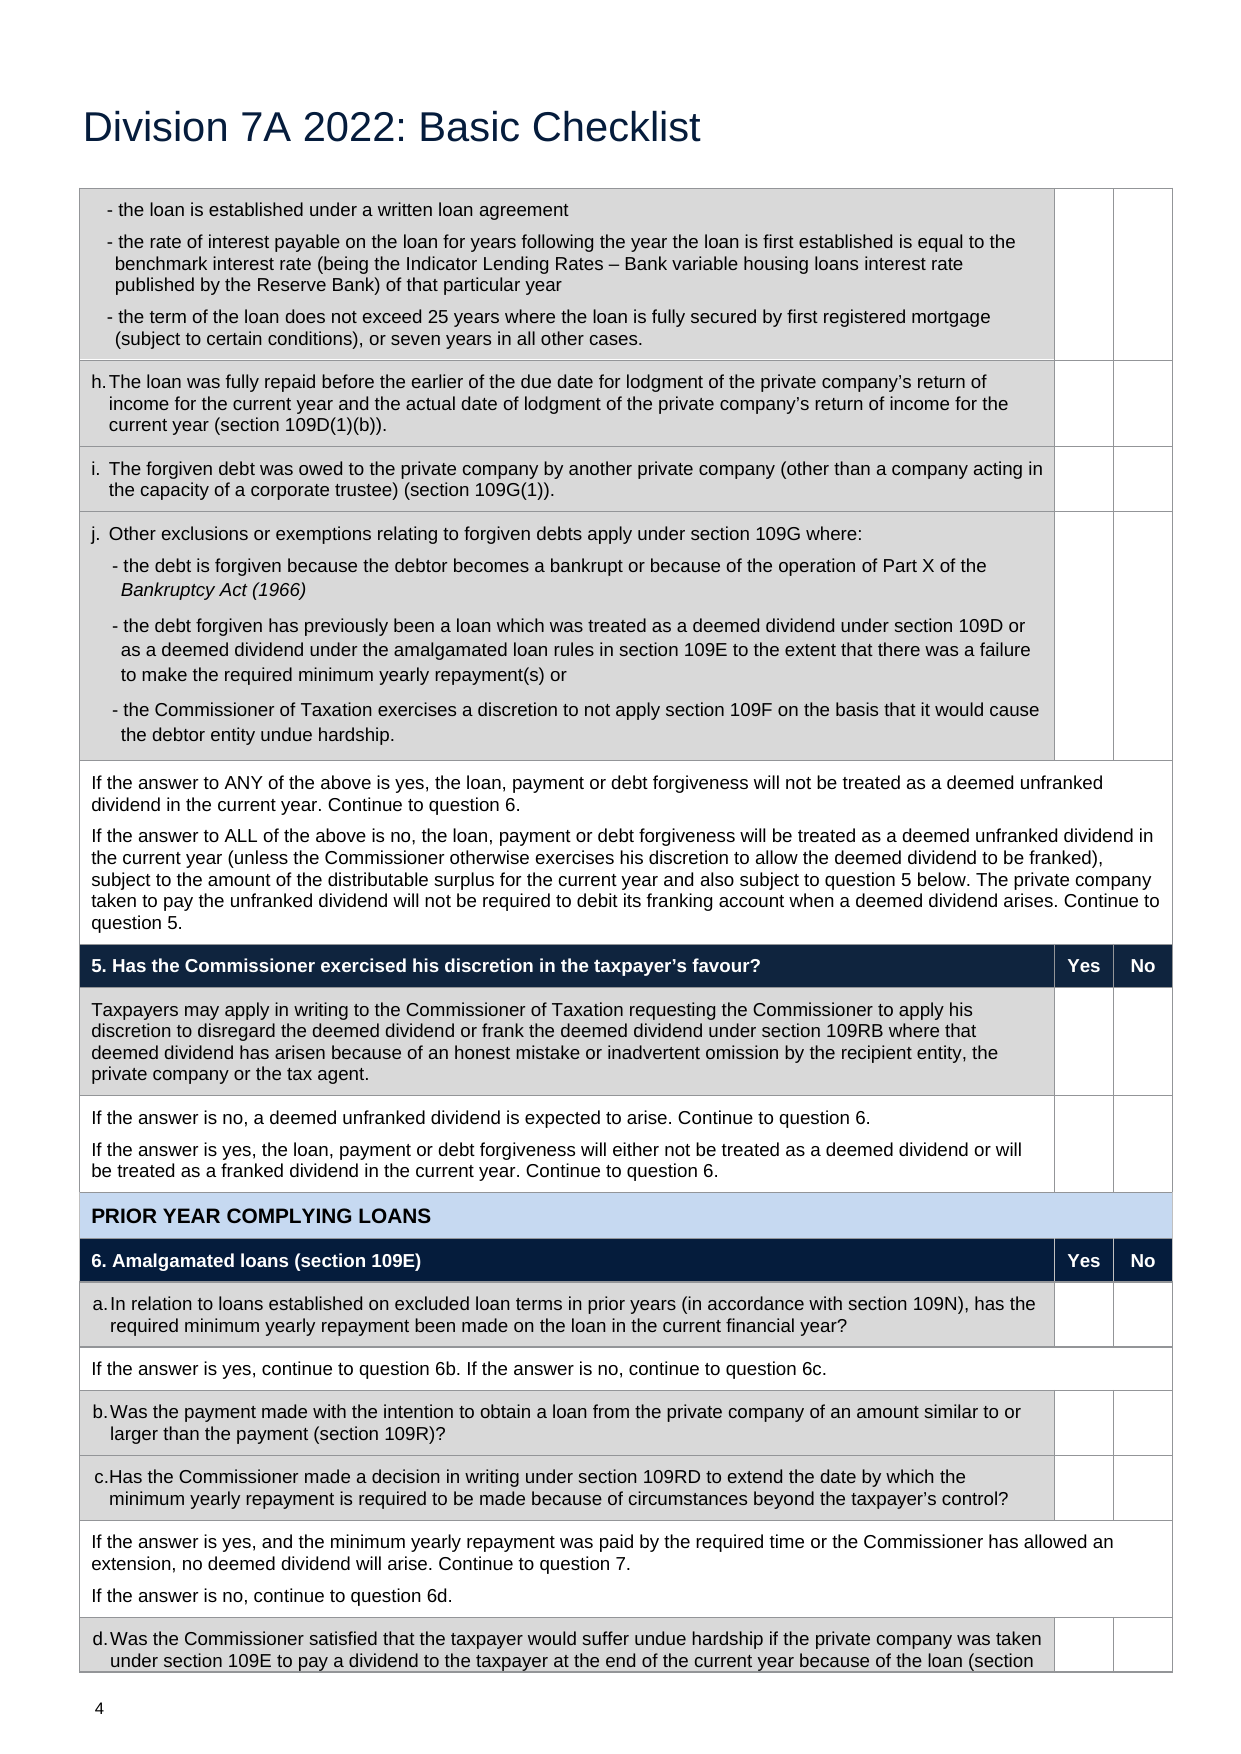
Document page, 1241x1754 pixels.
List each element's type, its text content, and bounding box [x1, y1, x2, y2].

table_cell [1114, 1283, 1172, 1346]
table_cell Other exclusions or exemptions relating to forgiven debts apply under section 109G where: - the debt is forgiven because the debtor becomes a bankrupt or because of the operation of Part X of the Bankruptcy Act (1966) - the debt forgiven has previously been a loan which was treated as a deemed dividend under section 109D or as a deemed dividend under the amalgamated loan rules in section 109E to the extent that there was a failure to make the required minimum yearly repayment(s) or - the Commissioner of Taxation exercises a discretion to not apply section 109F on the basis that it would cause the debtor entity undue hardship. [80, 512, 1054, 760]
table_cell [1055, 1618, 1113, 1671]
table_cell [1055, 1283, 1113, 1346]
table_cell No [1114, 945, 1172, 987]
table_cell If the answer is no, a deemed unfranked dividend is expected to arise. Continue to question 6. If the answer is yes, the loan, payment or debt forgiveness will either not be treated as a deemed dividend or will be treated as a franked dividend in the current year. Continue to question 6. [80, 1096, 1054, 1192]
table_cell In relation to loans established on excluded loan terms in prior years (in accordance with section 109N), has the required minimum yearly repayment been made on the loan in the current financial year? [80, 1283, 1054, 1346]
table_cell [1114, 361, 1172, 446]
table_cell [1055, 1391, 1113, 1455]
table_cell [1055, 189, 1113, 359]
table_cell [1114, 1391, 1172, 1455]
table_cell Was the payment made with the intention to obtain a loan from the private company of an amount similar to or larger than the payment (section 109R)? [80, 1391, 1054, 1455]
table_cell [1055, 988, 1113, 1095]
table_cell [1055, 1456, 1113, 1520]
table_cell [1114, 447, 1172, 511]
table_cell If the answer is yes, and the minimum yearly repayment was paid by the required time or the Commissioner has allowed an extension, no deemed dividend will arise. Continue to question 7. If the answer is no, continue to question 6d. [80, 1521, 1172, 1617]
table_cell If the answer to ANY of the above is yes, the loan, payment or debt forgiveness will not be treated as a deemed unfranked dividend in the current year. Continue to question 6. If the answer to ALL of the above is no, the loan, payment or debt forgiveness will be treated as a deemed unfranked dividend in the current year (unless the Commissioner otherwise exercises his discretion to allow the deemed dividend to be franked), subject to the amount of the distributable surplus for the current year and also subject to question 5 below. The private company taken to pay the unfranked dividend will not be required to debit its franking account when a deemed dividend arises. Continue to question 5. [80, 761, 1172, 943]
table_cell [1055, 447, 1113, 511]
table_cell [1114, 1456, 1172, 1520]
table_cell Yes [1055, 945, 1113, 987]
table_cell The forgiven debt was owed to the private company by another private company (other than a company acting in the capacity of a corporate trustee) (section 109G(1)). [80, 447, 1054, 511]
table_cell Taxpayers may apply in writing to the Commissioner of Taxation requesting the Commissioner to apply his discretion to disregard the deemed dividend or frank the deemed dividend under section 109RB where that deemed dividend has arisen because of an honest mistake or inadvertent omission by the recipient entity, the private company or the tax agent. [80, 988, 1054, 1095]
table_cell [1114, 1096, 1172, 1192]
table_cell [1114, 988, 1172, 1095]
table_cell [80, 1618, 1054, 1671]
table_cell Has the Commissioner made a decision in writing under section 109RD to extend the date by which the minimum yearly repayment is required to be made because of circumstances beyond the taxpayer’s control? [80, 1456, 1054, 1520]
table_cell [1114, 512, 1172, 760]
table_cell 6. Amalgamated loans (section 109E) [80, 1239, 1054, 1281]
table_cell [1055, 1096, 1113, 1192]
table_cell PRIOR YEAR COMPLYING LOANS [80, 1193, 1172, 1238]
table_cell No [1114, 1239, 1172, 1281]
table_cell [1055, 512, 1113, 760]
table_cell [80, 189, 1054, 359]
table_cell [1055, 361, 1113, 446]
table_cell Yes [1055, 1239, 1113, 1281]
table_cell [1114, 1618, 1172, 1671]
table_cell The loan was fully repaid before the earlier of the due date for lodgment of the private company’s return of income for the current year and the actual date of lodgment of the private company’s return of income for the current year (section 109D(1)(b)). [80, 361, 1054, 446]
table_cell If the answer is yes, continue to question 6b. If the answer is no, continue to question 6c. [80, 1348, 1172, 1390]
table_cell 5. Has the Commissioner exercised his discretion in the taxpayer’s favour? [80, 945, 1054, 987]
table_cell [1114, 189, 1172, 359]
